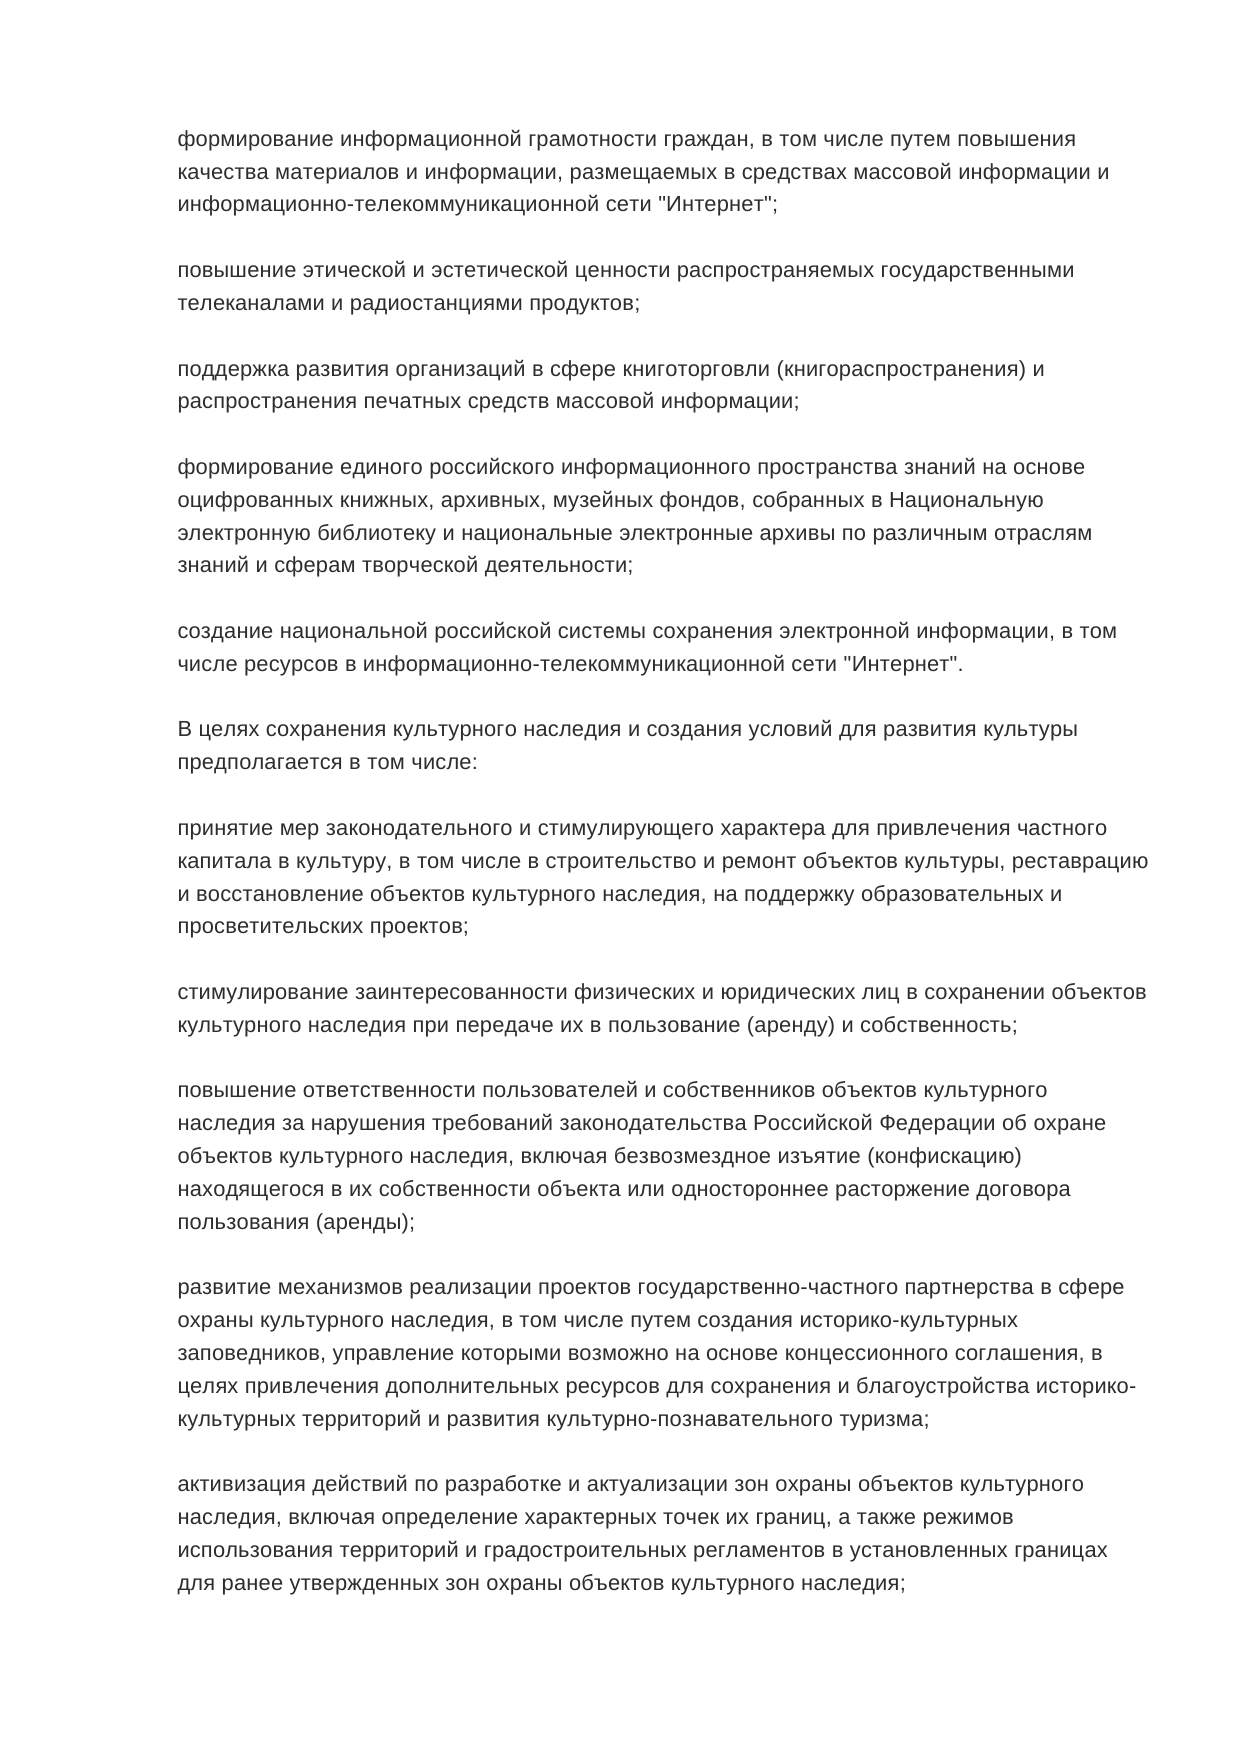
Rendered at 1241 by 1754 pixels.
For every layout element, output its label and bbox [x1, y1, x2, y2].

text [177, 118, 1152, 1627]
